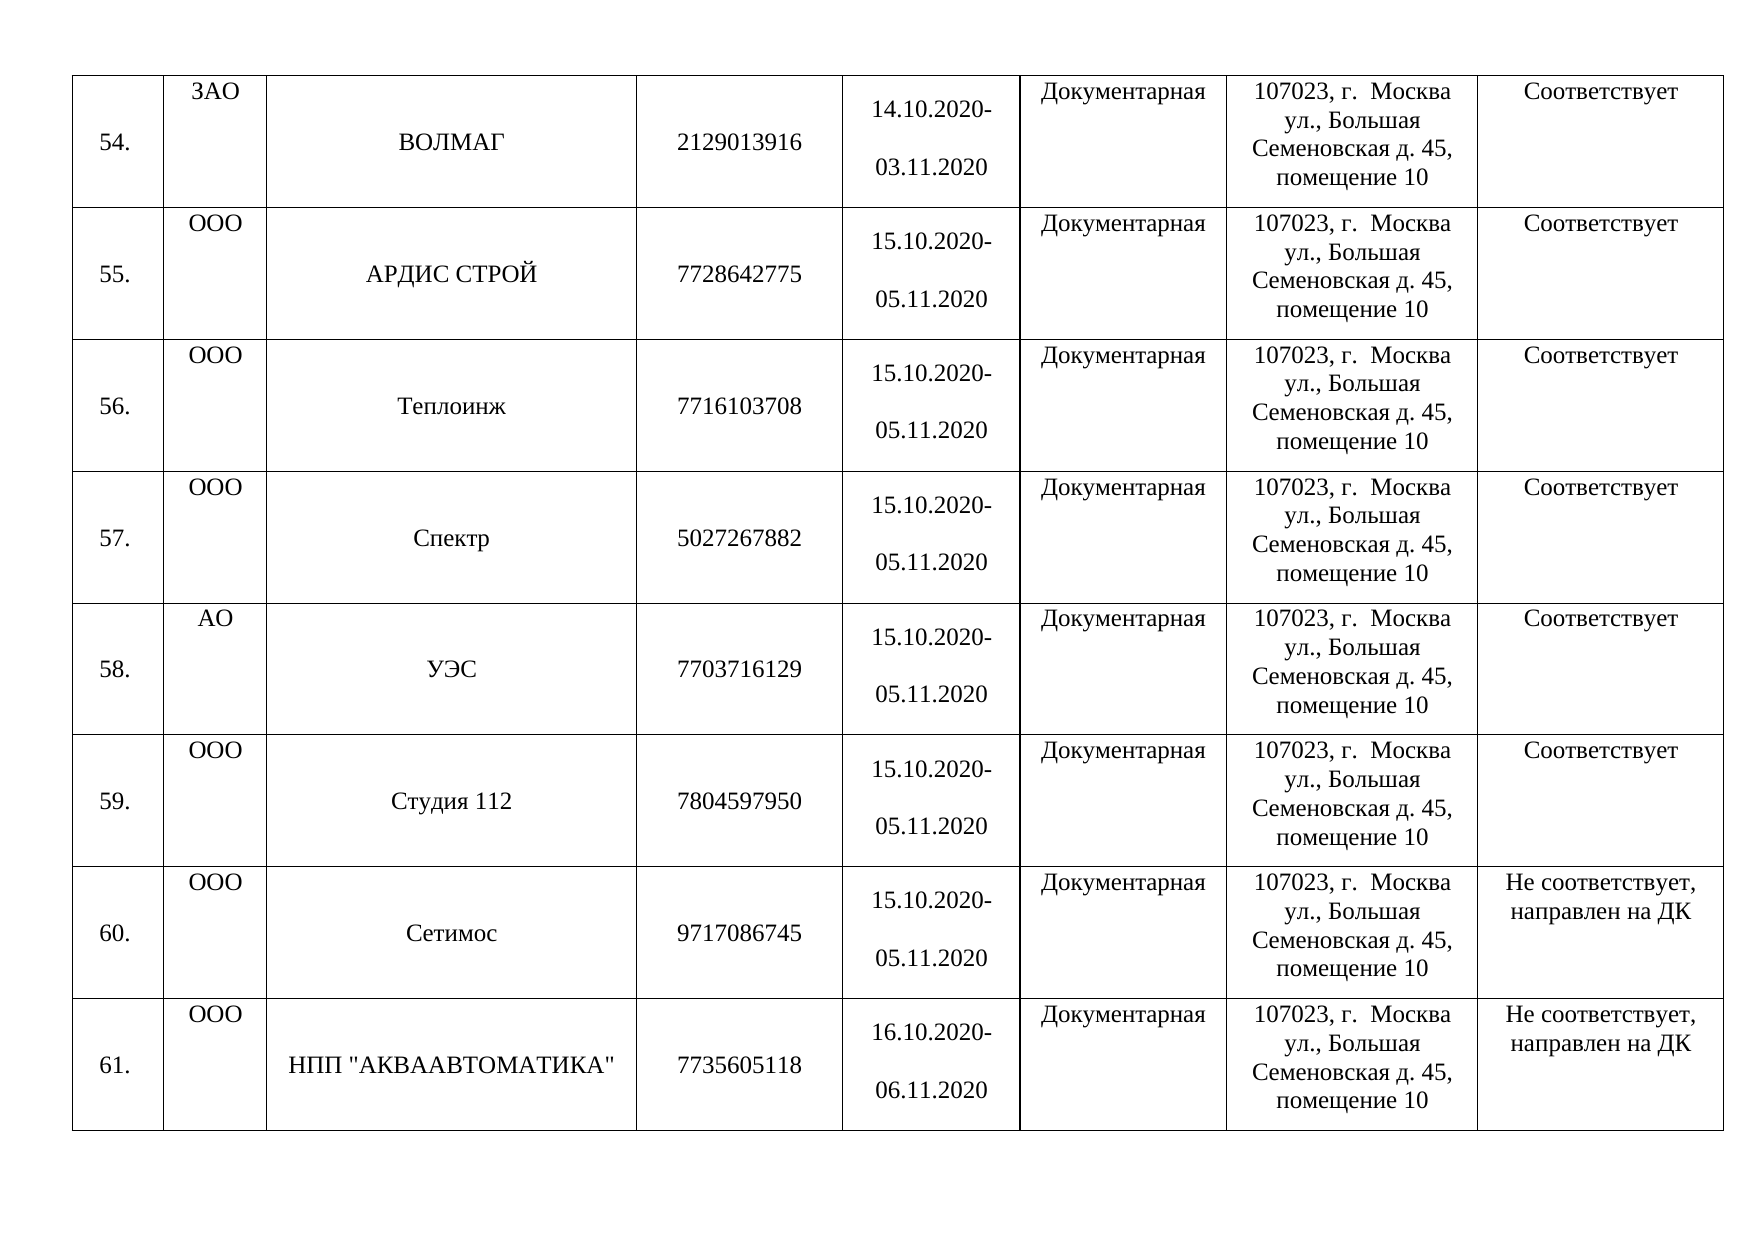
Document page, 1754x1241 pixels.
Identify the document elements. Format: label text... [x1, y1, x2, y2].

table_cell [73, 604, 163, 734]
table_cell Документарная [1021, 867, 1226, 998]
table_cell 9717086745 [637, 867, 842, 998]
table_cell 7804597950 [637, 735, 842, 866]
table_cell [73, 867, 163, 998]
table_cell 15.10.2020-05.11.2020 [843, 340, 1019, 471]
table_cell ЗАО [164, 76, 266, 207]
table_cell Теплоинж [267, 340, 636, 471]
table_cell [1227, 76, 1477, 207]
table_cell [73, 472, 163, 602]
table_cell Спектр [267, 472, 636, 602]
table_cell Не соответствует, направлен на ДК [1478, 999, 1723, 1130]
table_cell 107023, г. Москва ул., Большая Семеновская д. 45, помещение 10 [1227, 735, 1477, 866]
table_cell Соответствует [1478, 735, 1723, 866]
table_cell [73, 735, 163, 866]
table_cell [1227, 208, 1477, 339]
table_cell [843, 76, 1019, 207]
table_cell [1227, 999, 1477, 1130]
table_cell 2129013916 [637, 76, 842, 207]
table_cell УЭС [267, 604, 636, 734]
table_cell 7728642775 [637, 208, 842, 339]
table_cell Документарная [1021, 76, 1226, 207]
table_cell Документарная [1021, 208, 1226, 339]
table_cell 107023, г. Москва ул., Большая Семеновская д. 45, помещение 10 [1227, 867, 1477, 998]
table_cell ООО [164, 999, 266, 1130]
table_cell Документарная [1021, 735, 1226, 866]
table_cell 15.10.2020-05.11.2020 [843, 472, 1019, 602]
table_cell Соответствует [1478, 472, 1723, 602]
table_cell ВОЛМАГ [267, 76, 636, 207]
table_cell 7735605118 [637, 999, 842, 1130]
table_cell Документарная [1021, 472, 1226, 602]
table_cell ООО [164, 867, 266, 998]
table_cell Документарная [1021, 999, 1226, 1130]
table_cell 15.10.2020-05.11.2020 [843, 735, 1019, 866]
table_cell 107023, г. Москва ул., Большая Семеновская д. 45, помещение 10 [1227, 472, 1477, 602]
table_cell НПП "АКВААВТОМАТИКА" [267, 999, 636, 1130]
table_cell АРДИС СТРОЙ [267, 208, 636, 339]
table_cell [73, 999, 163, 1130]
table_cell ООО [164, 340, 266, 471]
table_cell [73, 208, 163, 339]
table_cell Документарная [1021, 340, 1226, 471]
table_cell Документарная [1021, 604, 1226, 734]
table_cell Не соответствует, направлен на ДК [1478, 867, 1723, 998]
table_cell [843, 999, 1019, 1130]
table_cell ООО [164, 735, 266, 866]
table_cell АО [164, 604, 266, 734]
table_cell 5027267882 [637, 472, 842, 602]
table_cell 7716103708 [637, 340, 842, 471]
table_cell 15.10.2020-05.11.2020 [843, 208, 1019, 339]
table_cell 107023, г. Москва ул., Большая Семеновская д. 45, помещение 10 [1227, 340, 1477, 471]
table_cell 7703716129 [637, 604, 842, 734]
table_cell Соответствует [1478, 208, 1723, 339]
table_cell Сетимос [267, 867, 636, 998]
table_cell Студия 112 [267, 735, 636, 866]
table_cell 15.10.2020-05.11.2020 [843, 867, 1019, 998]
table_cell [73, 76, 163, 207]
table_cell Соответствует [1478, 76, 1723, 207]
table_cell ООО [164, 208, 266, 339]
table_cell ООО [164, 472, 266, 602]
table_cell 107023, г. Москва ул., Большая Семеновская д. 45, помещение 10 [1227, 604, 1477, 734]
table_cell 15.10.2020-05.11.2020 [843, 604, 1019, 734]
table_cell Соответствует [1478, 604, 1723, 734]
table_cell Соответствует [1478, 340, 1723, 471]
table_cell [73, 340, 163, 471]
